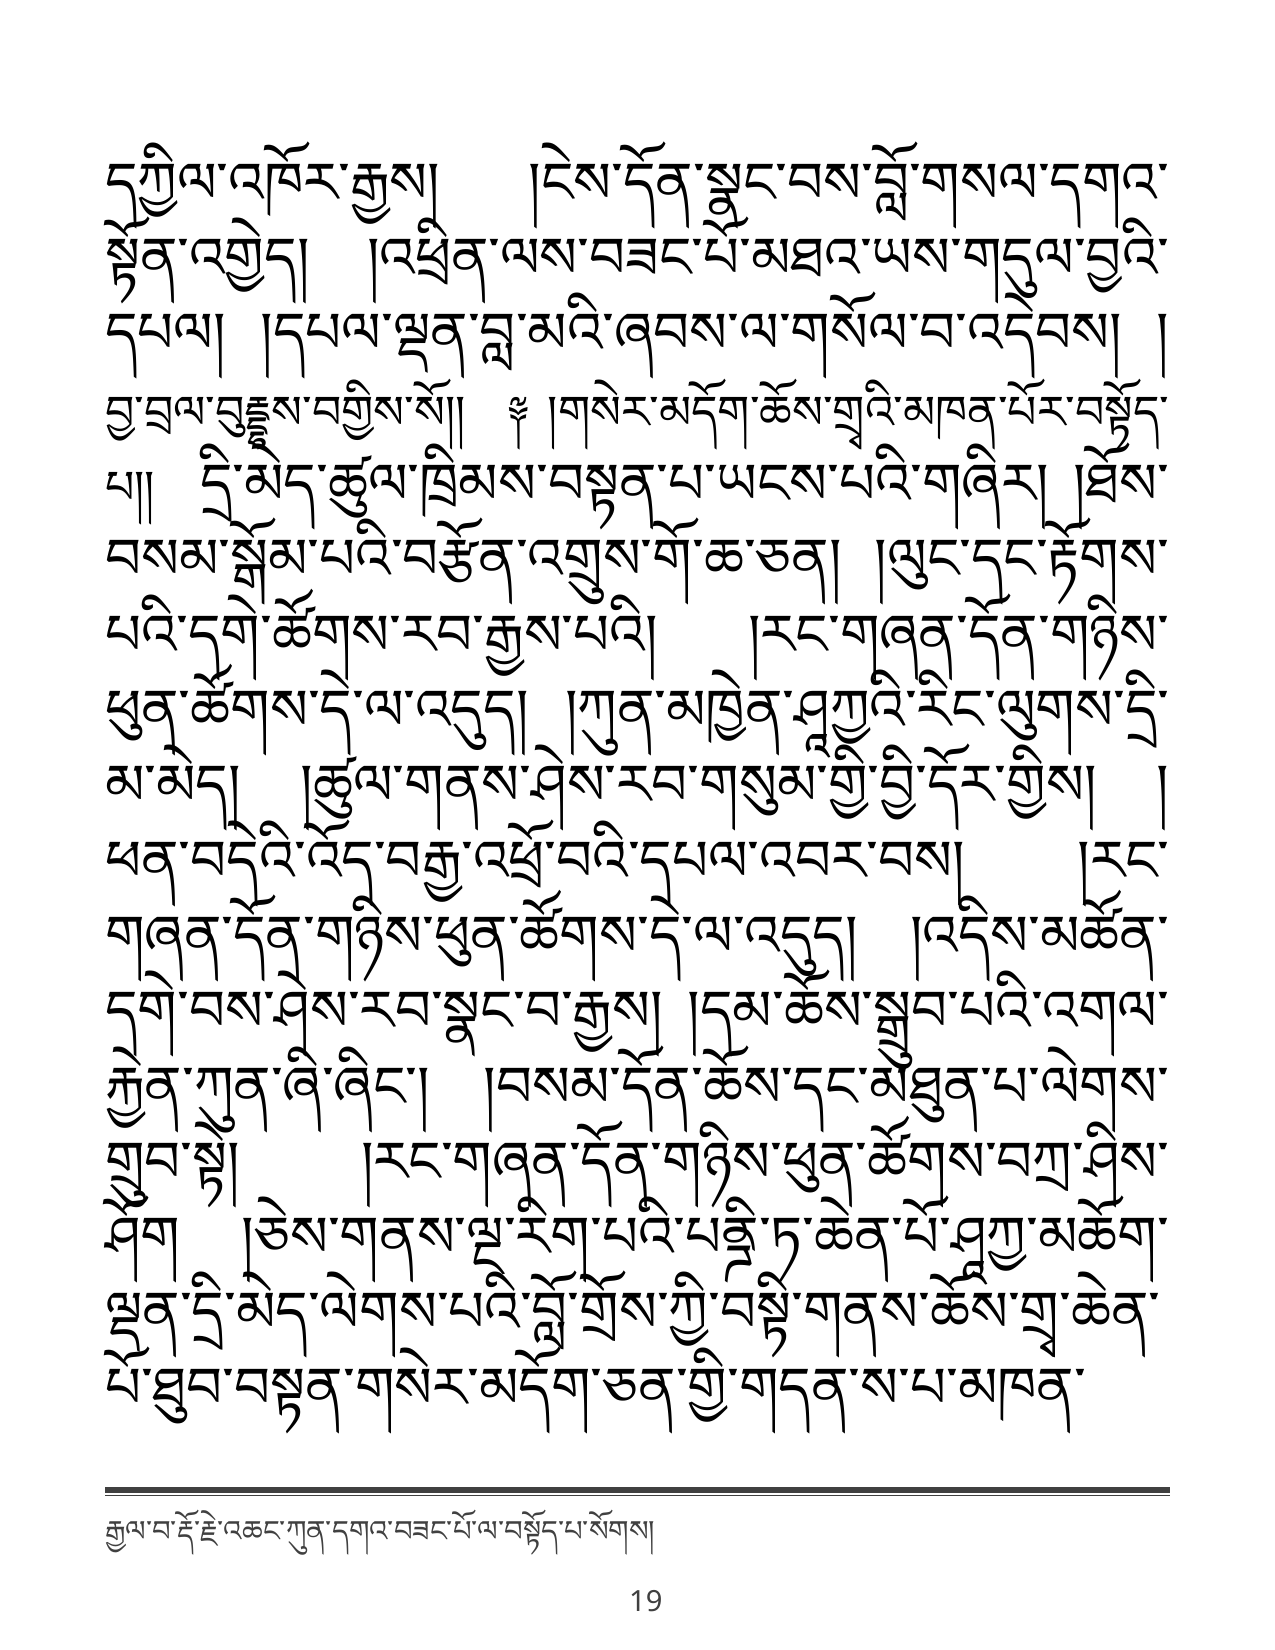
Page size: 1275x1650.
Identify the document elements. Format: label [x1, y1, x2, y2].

text [105, 150, 1170, 1421]
